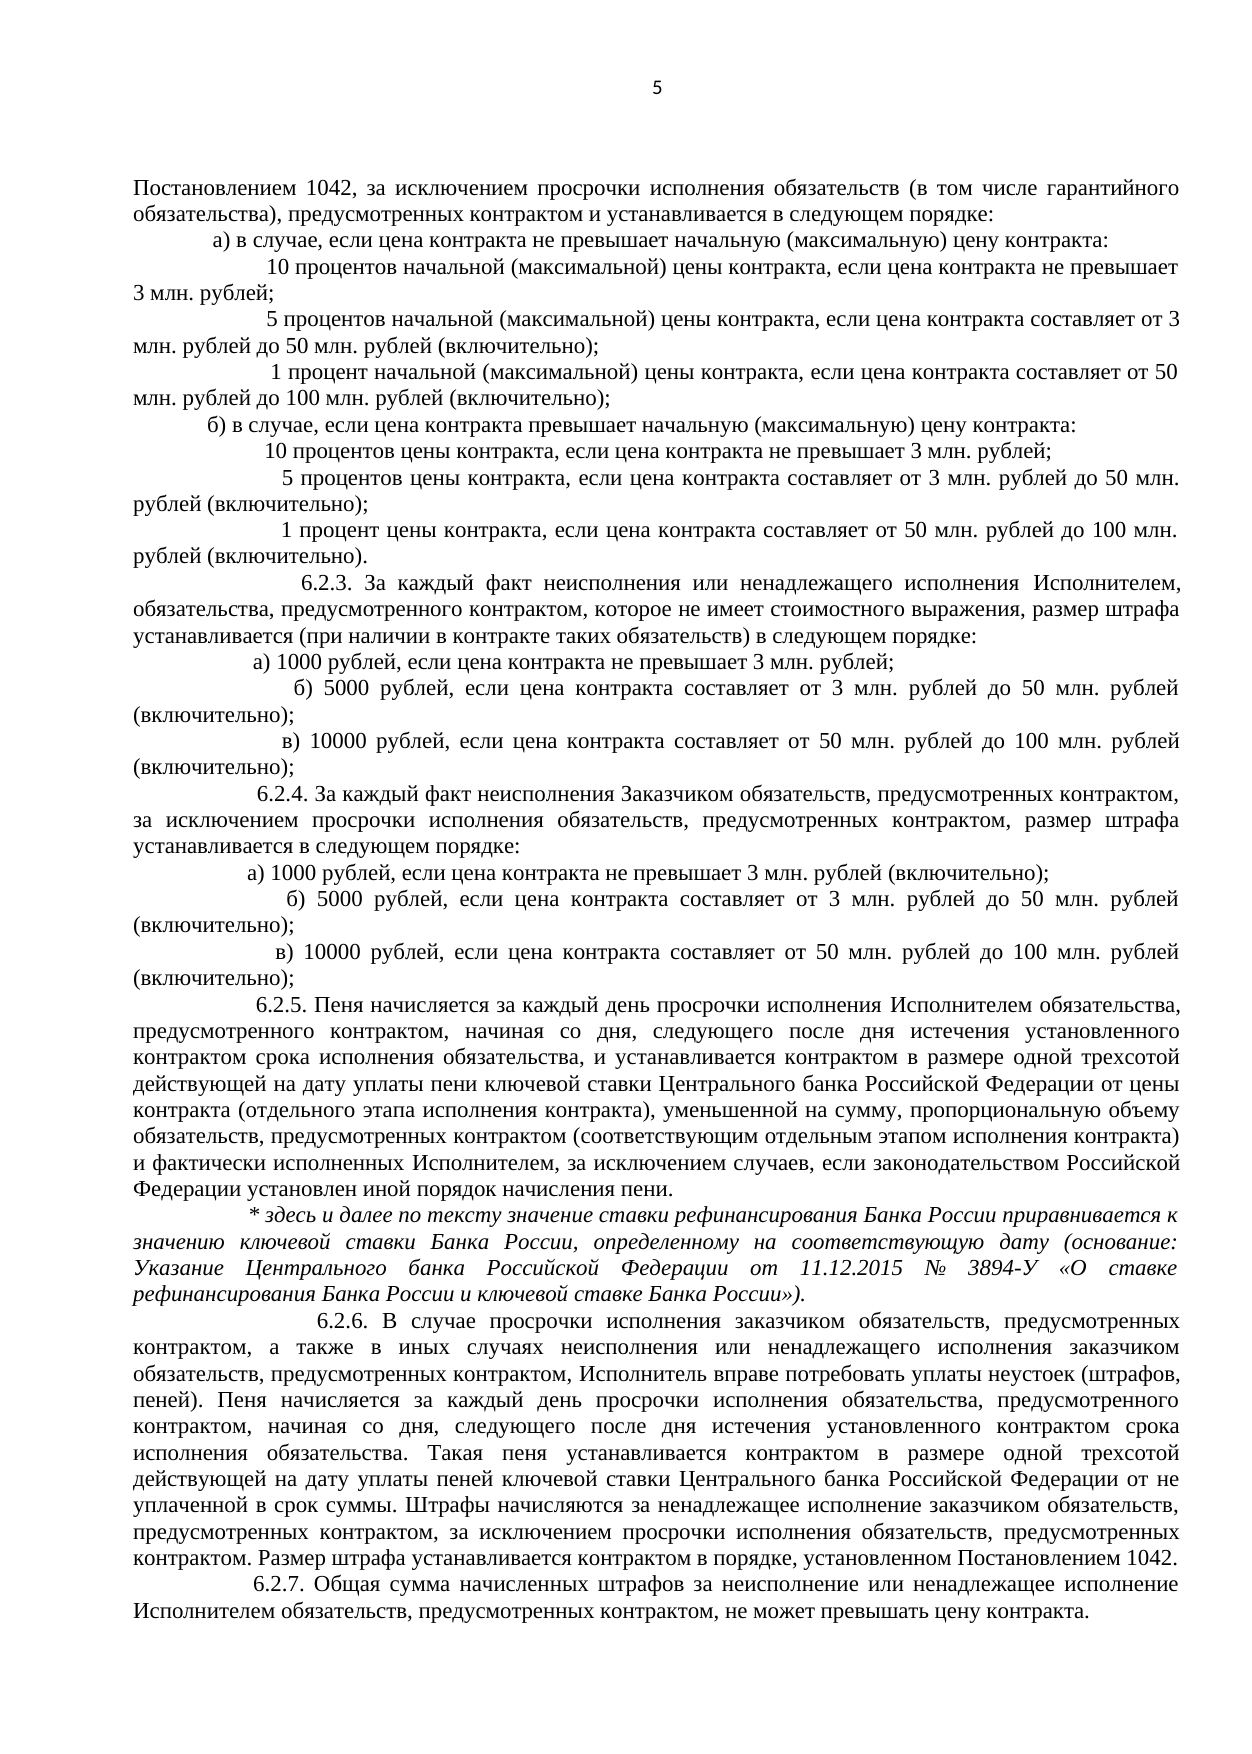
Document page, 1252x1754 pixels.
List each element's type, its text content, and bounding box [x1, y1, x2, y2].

text б) 5000 рублей, если цена контракта составляет от 3 млн. рублей до 50 млн. рублей (включительно); [133, 885, 1181, 938]
text 1 процент цены контракта, если цена контракта составляет от 50 млн. рублей до 100 млн. рублей (включительно). [133, 516, 1181, 569]
text а) 1000 рублей, если цена контракта не превышает 3 млн. рублей (включительно); [133, 859, 1181, 885]
text б) 5000 рублей, если цена контракта составляет от 3 млн. рублей до 50 млн. рублей (включительно); [133, 674, 1181, 727]
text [133, 174, 1181, 226]
text 10 процентов цены контракта, если цена контракта не превышает 3 млн. рублей; [133, 437, 1181, 463]
text 6.2.4. За каждый факт неисполнения Заказчиком обязательств, предусмотренных контрактом, за исключением просрочки исполнения обязательств, предусмотренных контрактом, размер штрафа устанавливается в следующем порядке: [133, 780, 1181, 859]
text в) 10000 рублей, если цена контракта составляет от 50 млн. рублей до 100 млн. рублей (включительно); [133, 938, 1181, 991]
text а) в случае, если цена контракта не превышает начальную (максимальную) цену контракта: [133, 226, 1181, 253]
text 6.2.6. В случае просрочки исполнения заказчиком обязательств, предусмотренных контрактом, а также в иных случаях неисполнения или ненадлежащего исполнения заказчиком обязательств, предусмотренных контрактом, Исполнитель вправе потребовать уплаты неустоек (штрафов, пеней). Пеня начисляется за каждый день просрочки исполнения обязательства, предусмотренного контрактом, начиная со дня, следующего после дня истечения установленного контрактом срока исполнения обязательства. Такая пеня устанавливается контрактом в размере одной трехсотой действующей на дату уплаты пеней ключевой ставки Центрального банка Российской Федерации от не уплаченной в срок суммы. Штрафы начисляются за ненадлежащее исполнение заказчиком обязательств, предусмотренных контрактом, за исключением просрочки исполнения обязательств, предусмотренных контрактом. Размер штрафа устанавливается контрактом в порядке, установленном Постановлением 1042. [133, 1307, 1181, 1570]
text 6.2.7. Общая сумма начисленных штрафов за неисполнение или ненадлежащее исполнение Исполнителем обязательств, предусмотренных контрактом, не может превышать цену контракта. [133, 1570, 1181, 1623]
text в) 10000 рублей, если цена контракта составляет от 50 млн. рублей до 100 млн. рублей (включительно); [133, 727, 1181, 780]
text 6.2.5. Пеня начисляется за каждый день просрочки исполнения Исполнителем обязательства, предусмотренного контрактом, начиная со дня, следующего после дня истечения установленного контрактом срока исполнения обязательства, и устанавливается контрактом в размере одной трехсотой действующей на дату уплаты пени ключевой ставки Центрального банка Российской Федерации от цены контракта (отдельного этапа исполнения контракта), уменьшенной на сумму, пропорциональную объему обязательств, предусмотренных контрактом (соответствующим отдельным этапом исполнения контракта) и фактически исполненных Исполнителем, за исключением случаев, если законодательством Российской Федерации установлен иной порядок начисления пени. [133, 991, 1181, 1201]
text 6.2.3. За каждый факт неисполнения или ненадлежащего исполнения Исполнителем, обязательства, предусмотренного контрактом, которое не имеет стоимостного выражения, размер штрафа устанавливается (при наличии в контракте таких обязательств) в следующем порядке: [133, 569, 1181, 648]
text 1 процент начальной (максимальной) цены контракта, если цена контракта составляет от 50 млн. рублей до 100 млн. рублей (включительно); [133, 358, 1181, 411]
text 10 процентов начальной (максимальной) цены контракта, если цена контракта не превышает 3 млн. рублей; [133, 253, 1181, 305]
text а) 1000 рублей, если цена контракта не превышает 3 млн. рублей; [133, 648, 1181, 674]
text * здесь и далее по тексту значение ставки рефинансирования Банка России приравнивается к значению ключевой ставки Банка России, определенному на соответствующую дату (основание: Указание Центрального банка Российской Федерации от 11.12.2015 № 3894-У «О ставке рефинансирования Банка России и ключевой ставке Банка России»). [133, 1201, 1181, 1307]
text 5 процентов начальной (максимальной) цены контракта, если цена контракта составляет от 3 млн. рублей до 50 млн. рублей (включительно); [133, 305, 1181, 358]
text 5 процентов цены контракта, если цена контракта составляет от 3 млн. рублей до 50 млн. рублей (включительно); [133, 463, 1181, 516]
text б) в случае, если цена контракта превышает начальную (максимальную) цену контракта: [133, 411, 1181, 437]
